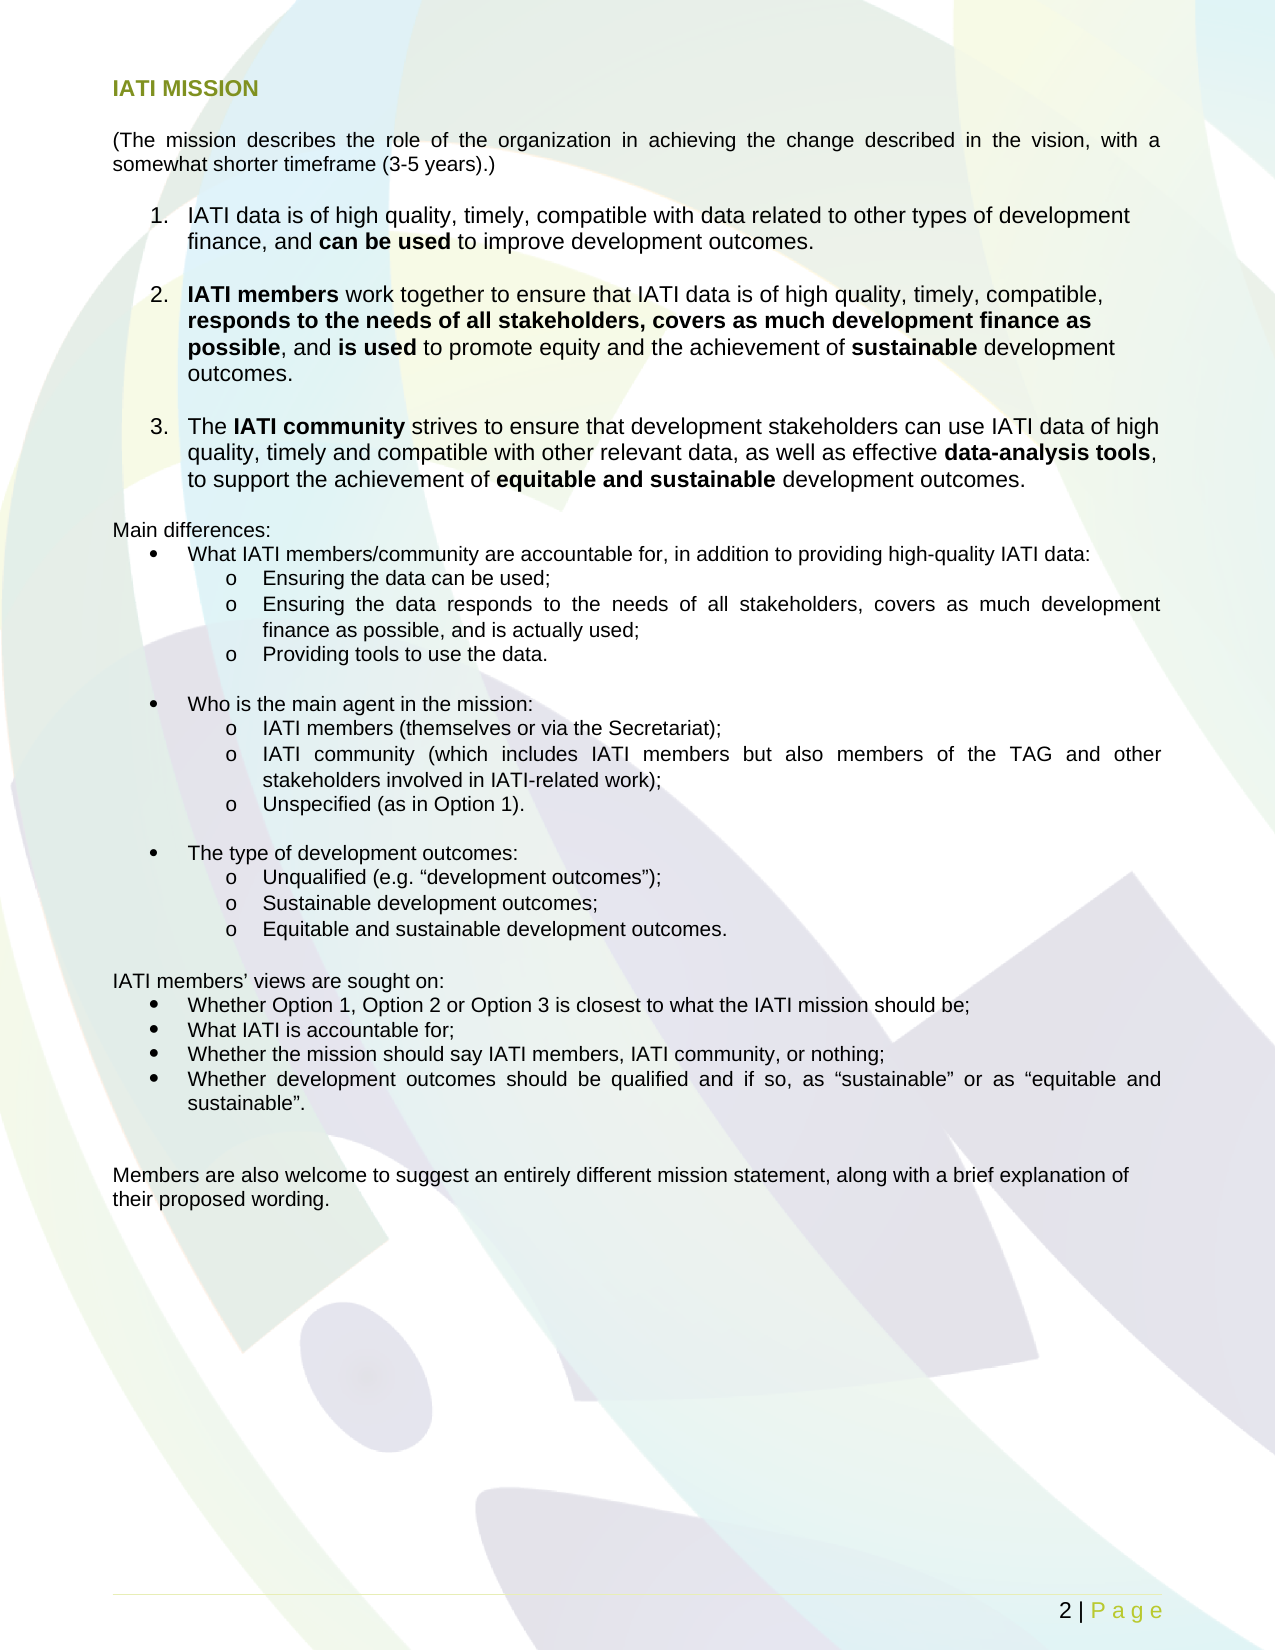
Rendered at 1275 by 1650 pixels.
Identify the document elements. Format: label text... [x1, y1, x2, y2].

list The type of development outcomes: [150, 841, 1162, 865]
text (The mission describes the role of the organization in achieving the change described in the vision, with a somewhat shorter timeframe (3-5 years).) [112, 128, 1162, 176]
list Whether Option 1, Option 2 or Option 3 is closest to what the IATI mission should be; [150, 993, 1162, 1017]
list Unspecified (as in Option 1). [225, 791, 1162, 817]
picture [0, 0, 1275, 1650]
list IATI members (themselves or via the Secretariat); [225, 716, 1162, 742]
list Providing tools to use the data. [225, 642, 1162, 668]
list The IATI community strives to ensure that development stakeholders can use IATI data of high quality, timely and compatible with other relevant data, as well as effective data-analysis tools, to support the achievement of equitable and sustainable development outcomes. [150, 413, 1162, 492]
list What IATI is accountable for; [150, 1017, 1162, 1042]
list Whether development outcomes should be qualified and if so, as “sustainable” or as “equitable and sustainable”. [150, 1066, 1162, 1115]
text Main differences: [112, 518, 1162, 542]
list IATI data is of high quality, timely, compatible with data related to other types of development finance, and can be used to improve development outcomes. [150, 202, 1162, 281]
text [112, 75, 1162, 101]
list Unqualified (e.g. “development outcomes”); [225, 865, 1162, 891]
list Whether the mission should say IATI members, IATI community, or nothing; [150, 1042, 1162, 1066]
list Ensuring the data responds to the needs of all stakeholders, covers as much development finance as possible, and is actually used; [225, 592, 1162, 642]
list Sustainable development outcomes; [225, 891, 1162, 917]
list Who is the main agent in the mission: [150, 692, 1162, 716]
text IATI members’ views are sought on: [112, 969, 1162, 993]
list Ensuring the data can be used; [225, 566, 1162, 592]
list IATI members work together to ensure that IATI data is of high quality, timely, compatible, responds to the needs of all stakeholders, covers as much development finance as possible, and is used to promote equity and the achievement of sustainable development outcomes. [150, 281, 1162, 386]
list Equitable and sustainable development outcomes. [225, 917, 1162, 943]
list What IATI members/community are accountable for, in addition to providing high-quality IATI data: [150, 542, 1162, 566]
text Members are also welcome to suggest an entirely different mission statement, along with a brief explanation of their proposed wording. [112, 1163, 1162, 1211]
list IATI community (which includes IATI members but also members of the TAG and other stakeholders involved in IATI-related work); [225, 742, 1162, 791]
